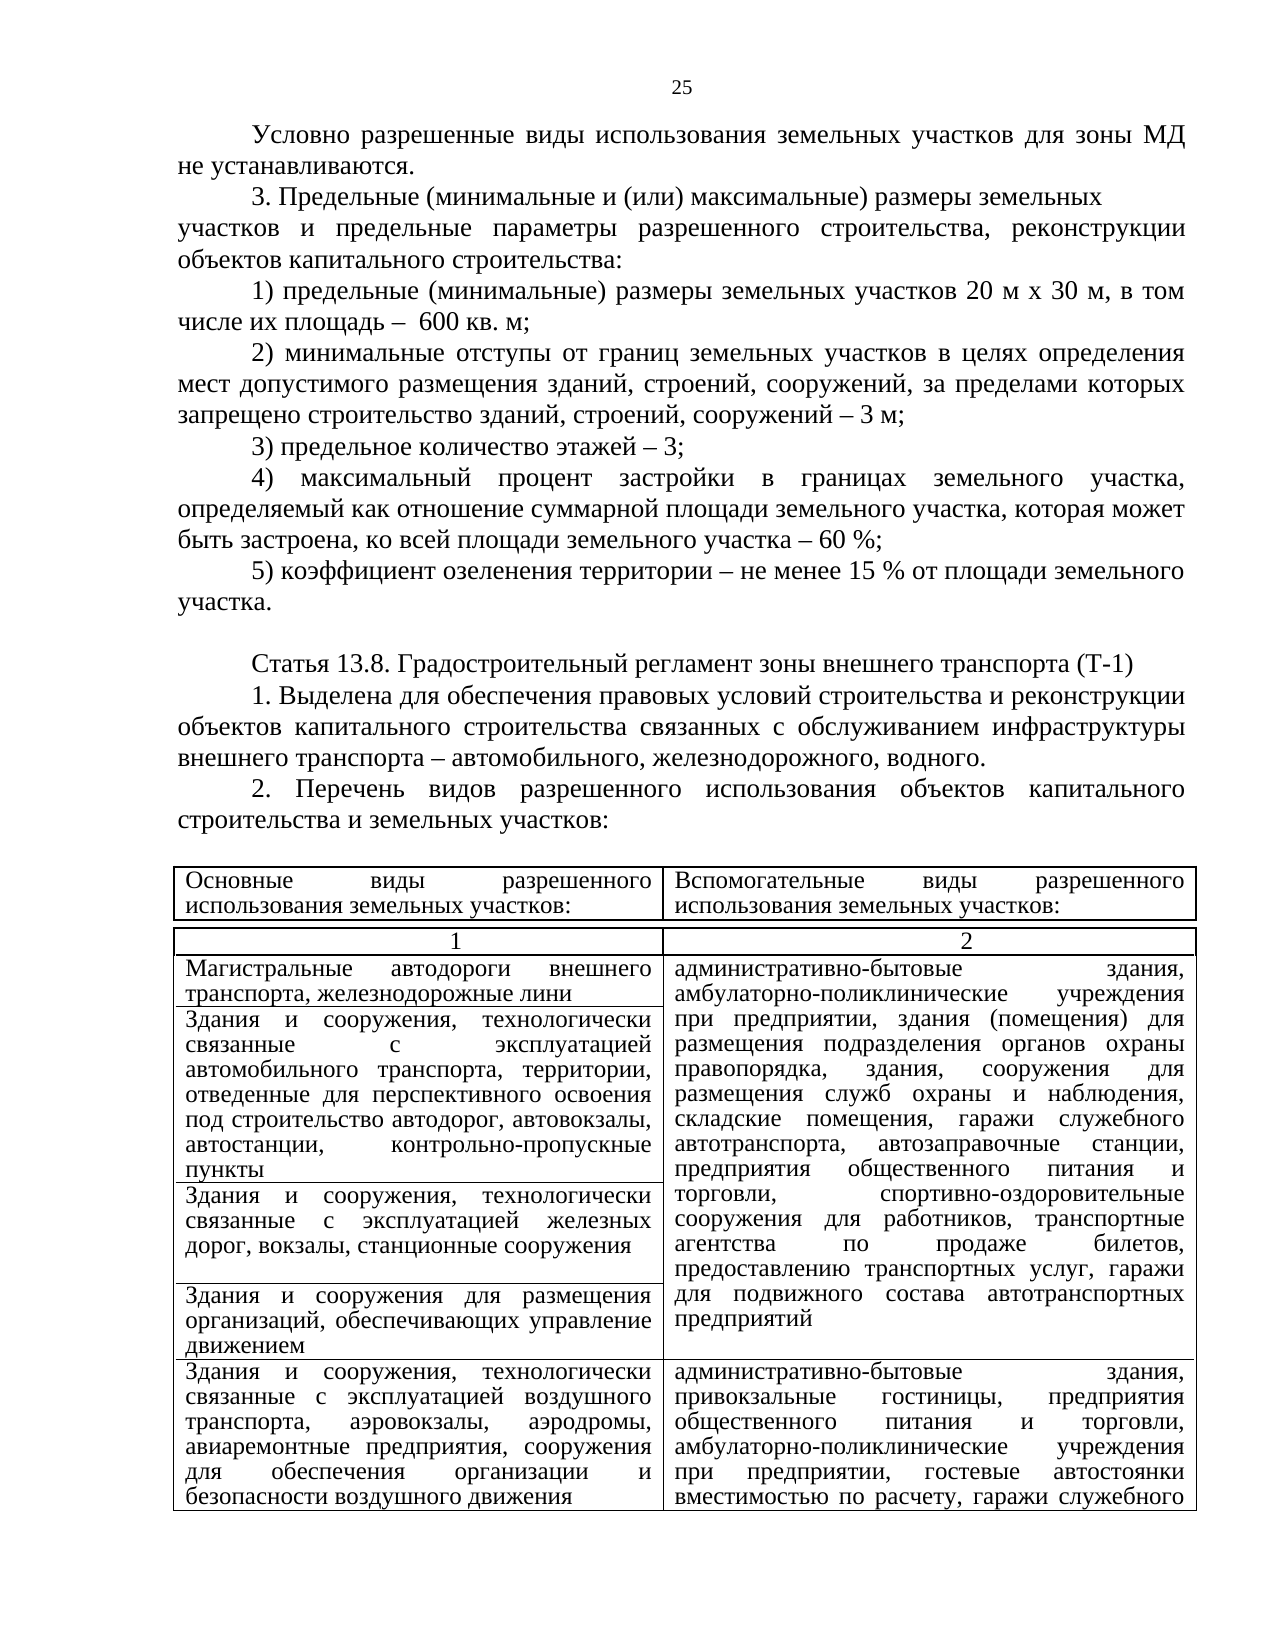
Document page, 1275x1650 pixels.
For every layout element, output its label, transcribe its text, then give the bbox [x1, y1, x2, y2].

table_cell Здания и сооружения, технологически связанные с эксплуатацией железных дорог, вокзалы, станционные сооружения [174, 1182, 663, 1282]
text Статья 13.8. Градостроительный регламент зоны внешнего транспорта (Т-1) [177, 648, 1186, 679]
text 2) минимальные отступы от границ земельных участков в целях определения мест допустимого размещения зданий, строений, сооружений, за пределами которых запрещено строительство зданий, строений, сооружений – 3 м; [177, 336, 1186, 429]
text 3. Предельные (минимальные и (или) максимальные) размеры земельных [177, 180, 1186, 212]
text 4) максимальный процент застройки в границах земельного участка, определяемый как отношение суммарной площади земельного участка, которая может быть застроена, ко всей площади земельного участка – 60 %; [177, 461, 1186, 554]
text 1. Выделена для обеспечения правовых условий строительства и реконструкции объектов капитального строительства связанных с обслуживанием инфраструктуры внешнего транспорта – автомобильного, железнодорожного, водного. [177, 679, 1186, 772]
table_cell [664, 1359, 1196, 1509]
text 1) предельные (минимальные) размеры земельных участков 20 м х 30 м, в том числе их площадь – 600 кв. м; [177, 274, 1186, 336]
table_header 1 [175, 929, 662, 954]
table_cell Здания и сооружения для размещения организаций, обеспечивающих управление движением [174, 1283, 663, 1358]
text 3) предельное количество этажей – 3; [177, 429, 1186, 461]
text участков и предельные параметры разрешенного строительства, реконструкции объектов капитального строительства: [177, 212, 1186, 274]
text Условно разрешенные виды использования земельных участков для зоны МД не устанавливаются. [177, 118, 1186, 180]
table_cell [174, 1359, 663, 1509]
text 2. Перечень видов разрешенного использования объектов капитального строительства и земельных участков: [177, 772, 1186, 834]
table_cell Здания и сооружения, технологически связанные с эксплуатацией автомобильного транспорта, территории, отведенные для перспективного освоения под строительство автодорог, автовокзалы, автостанции, контрольно-пропускные пункты [174, 1006, 663, 1182]
table_cell административно-бытовые здания, амбулаторно-поликлинические учреждения при предприятии, здания (помещения) для размещения подразделения органов охраны правопорядка, здания, сооружения для размещения служб охраны и наблюдения, складские помещения, гаражи служебного автотранспорта, автозаправочные станции, предприятия общественного питания и торговли, спортивно-оздоровительные сооружения для работников, транспортные агентства по продаже билетов, предоставлению транспортных услуг, гаражи для подвижного состава автотранспортных предприятий [664, 954, 1196, 1358]
table_header 2 [664, 929, 1195, 954]
table_cell Магистральные автодороги внешнего транспорта, железнодорожные лини [174, 955, 663, 1006]
table_header Вспомогательные виды разрешенного использования земельных участков: [664, 868, 1195, 919]
table_header Основные виды разрешенного использования земельных участков: [175, 868, 662, 919]
text 5) коэффициент озеленения территории – не менее 15 % от площади земельного участка. [177, 554, 1186, 616]
